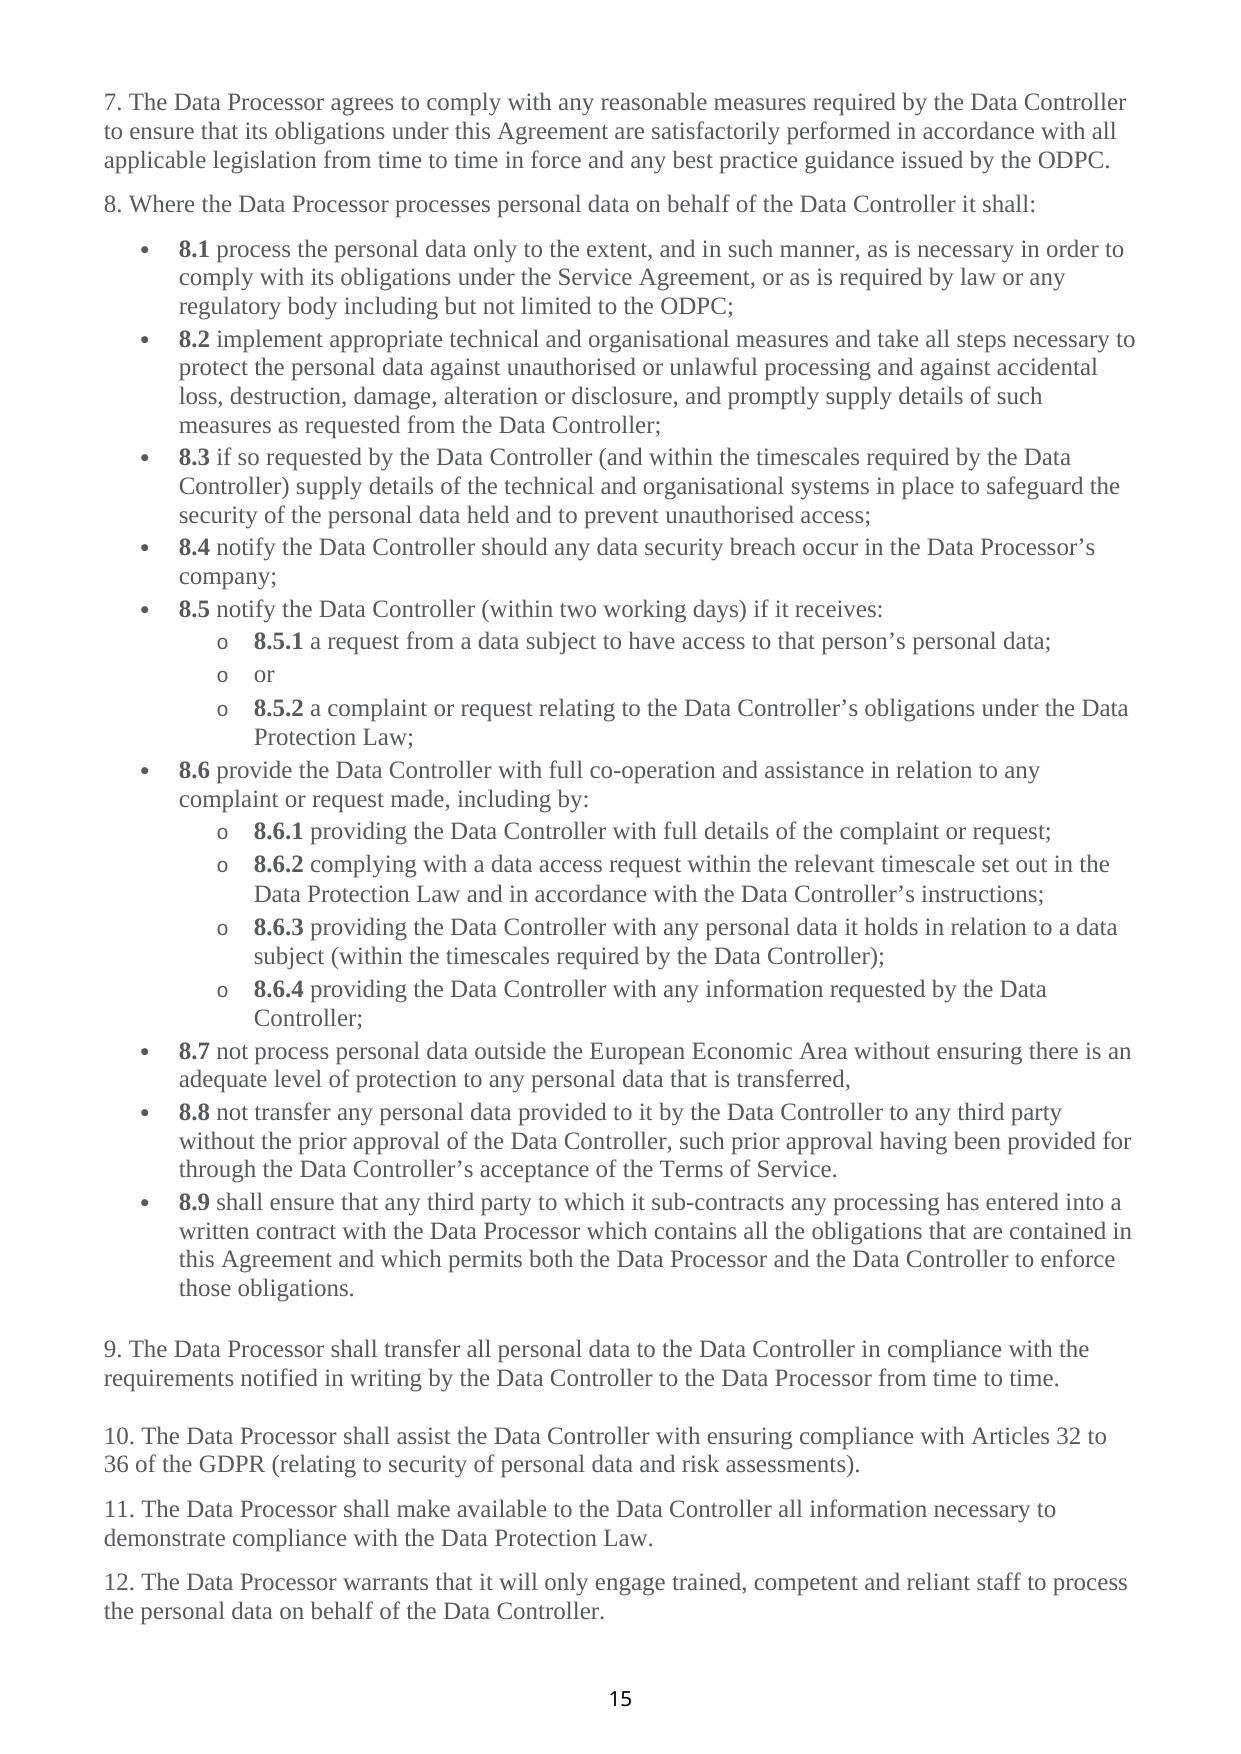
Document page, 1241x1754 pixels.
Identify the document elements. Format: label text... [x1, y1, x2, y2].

text 10. The Data Processor shall assist the Data Controller with ensuring compliance with Articles 32 to 36 of the GDPR (relating to security of personal data and risk assessments). [103, 1421, 1137, 1478]
list 8.5.2 a complaint or request relating to the Data Controller’s obligations under the Data Protection Law; [216, 693, 1137, 751]
text 9. The Data Processor shall transfer all personal data to the Data Controller in compliance with the requirements notified in writing by the Data Controller to the Data Processor from time to time. [103, 1334, 1137, 1392]
list 8.6.3 providing the Data Controller with any personal data it holds in relation to a data subject (within the timescales required by the Data Controller); [216, 912, 1137, 970]
list 8.4 notify the Data Controller should any data security breach occur in the Data Processor’s company; [141, 532, 1137, 590]
list 8.6.4 providing the Data Controller with any information requested by the Data Controller; [216, 974, 1137, 1032]
list 8.3 if so requested by the Data Controller (and within the timescales required by the Data Controller) supply details of the technical and organisational systems in place to safeguard the security of the personal data held and to prevent unauthorised access; [141, 442, 1137, 529]
list 8.6.2 complying with a data access request within the relevant timescale set out in the Data Protection Law and in accordance with the Data Controller’s instructions; [216, 849, 1137, 908]
list 8.2 implement appropriate technical and organisational measures and take all steps necessary to protect the personal data against unauthorised or unlawful processing and against accidental loss, destruction, damage, alteration or disclosure, and promptly supply details of such measures as requested from the Data Controller; [141, 324, 1137, 439]
list or [216, 659, 1137, 689]
list 8.9 shall ensure that any third party to which it sub-contracts any processing has entered into a written contract with the Data Processor which contains all the obligations that are contained in this Agreement and which permits both the Data Processor and the Data Controller to enforce those obligations. [141, 1187, 1137, 1302]
list 8.8 not transfer any personal data provided to it by the Data Controller to any third party without the prior approval of the Data Controller, such prior approval having been provided for through the Data Controller’s acceptance of the Terms of Service. [141, 1097, 1137, 1183]
text 8. Where the Data Processor processes personal data on behalf of the Data Controller it shall: [103, 189, 1137, 218]
text 11. The Data Processor shall make available to the Data Controller all information necessary to demonstrate compliance with the Data Protection Law. [103, 1494, 1137, 1551]
list 8.6.1 providing the Data Controller with full details of the complaint or request; [216, 816, 1137, 846]
list 8.7 not process personal data outside the European Economic Area without ensuring there is an adequate level of protection to any personal data that is transferred, [141, 1036, 1137, 1093]
list 8.6 provide the Data Controller with full co-operation and assistance in relation to any complaint or request made, including by: [141, 755, 1137, 812]
list 8.5.1 a request from a data subject to have access to that person’s personal data; [216, 626, 1137, 656]
text 12. The Data Processor warrants that it will only engage trained, competent and reliant staff to process the personal data on behalf of the Data Controller. [103, 1567, 1137, 1624]
list 8.1 process the personal data only to the extent, and in such manner, as is necessary in order to comply with its obligations under the Service Agreement, or as is required by law or any regulatory body including but not limited to the ODPC; [141, 234, 1137, 320]
list 8.5 notify the Data Controller (within two working days) if it receives: [141, 594, 1137, 622]
text 7. The Data Processor agrees to comply with any reasonable measures required by the Data Controller to ensure that its obligations under this Agreement are satisfactorily performed in accordance with all applicable legislation from time to time in force and any best practice guidance issued by the ODPC. [103, 87, 1137, 174]
